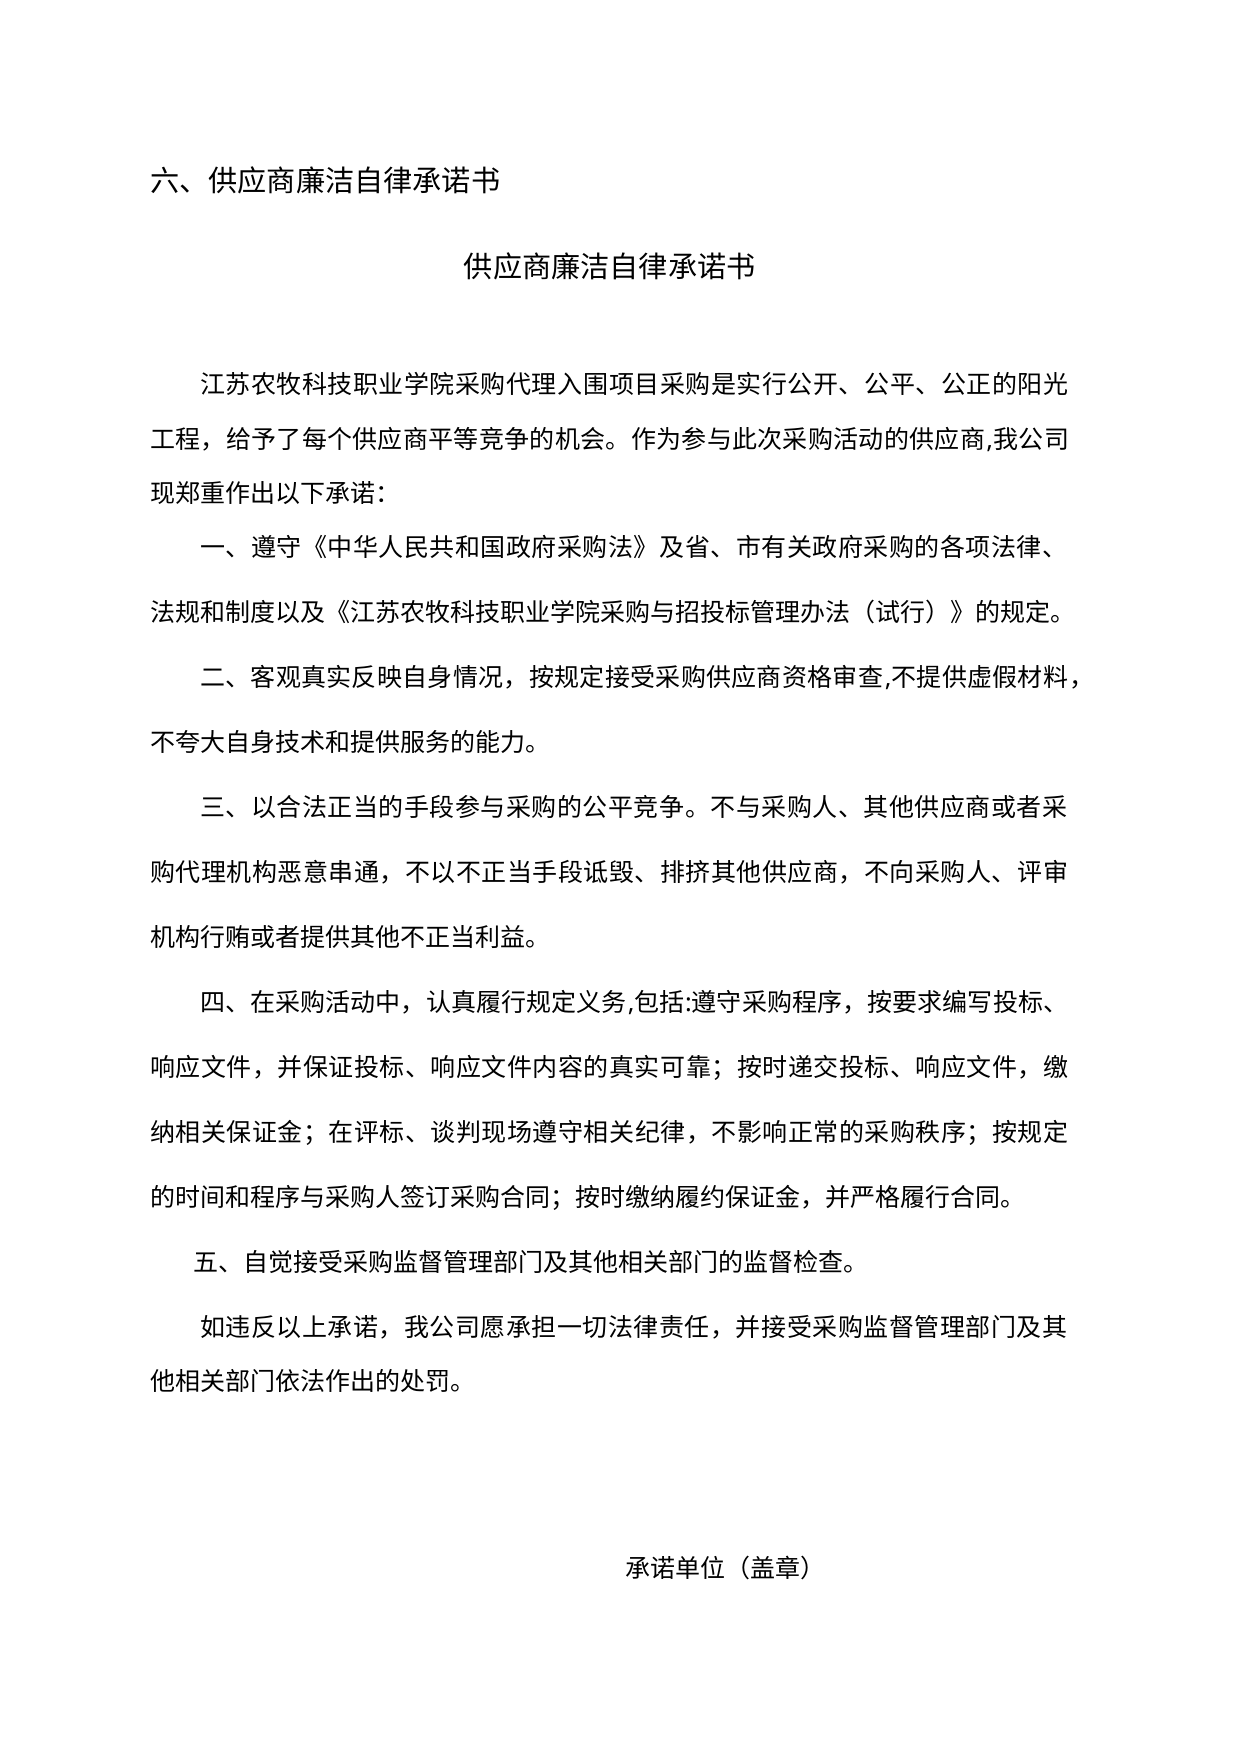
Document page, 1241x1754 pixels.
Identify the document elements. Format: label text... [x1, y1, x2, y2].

text 二、客观真实反映自身情况，按规定接受采购供应商资格审查,不提供虚假材料，不夸大自身技术和提供服务的能力。 [150, 643, 1069, 773]
text 承诺单位（盖章） [150, 1534, 1069, 1599]
text 如违反以上承诺，我公司愿承担一切法律责任，并接受采购监督管理部门及其他相关部门依法作出的处罚。 [150, 1293, 1069, 1401]
text 一、遵守《中华人民共和国政府采购法》及省、市有关政府采购的各项法律、法规和制度以及《江苏农牧科技职业学院采购与招投标管理办法（试行）》的规定。 [150, 513, 1069, 643]
text 四、在采购活动中，认真履行规定义务,包括:遵守采购程序，按要求编写投标、响应文件，并保证投标、响应文件内容的真实可靠；按时递交投标、响应文件，缴纳相关保证金；在评标、谈判现场遵守相关纪律，不影响正常的采购秩序；按规定的时间和程序与采购人签订采购合同；按时缴纳履约保证金，并严格履行合同。 [150, 968, 1069, 1228]
text 六、供应商廉洁自律承诺书 [150, 146, 1069, 211]
text 五、自觉接受采购监督管理部门及其他相关部门的监督检查。 [143, 1228, 1069, 1293]
text 三、以合法正当的手段参与采购的公平竞争。不与采购人、其他供应商或者采购代理机构恶意串通，不以不正当手段诋毁、排挤其他供应商，不向采购人、评审机构行贿或者提供其他不正当利益。 [150, 773, 1069, 968]
text 江苏农牧科技职业学院采购代理入围项目采购是实行公开、公平、公正的阳光工程，给予了每个供应商平等竞争的机会。作为参与此次采购活动的供应商,我公司现郑重作出以下承诺： [150, 351, 1069, 513]
text 供应商廉洁自律承诺书 [150, 232, 1069, 297]
